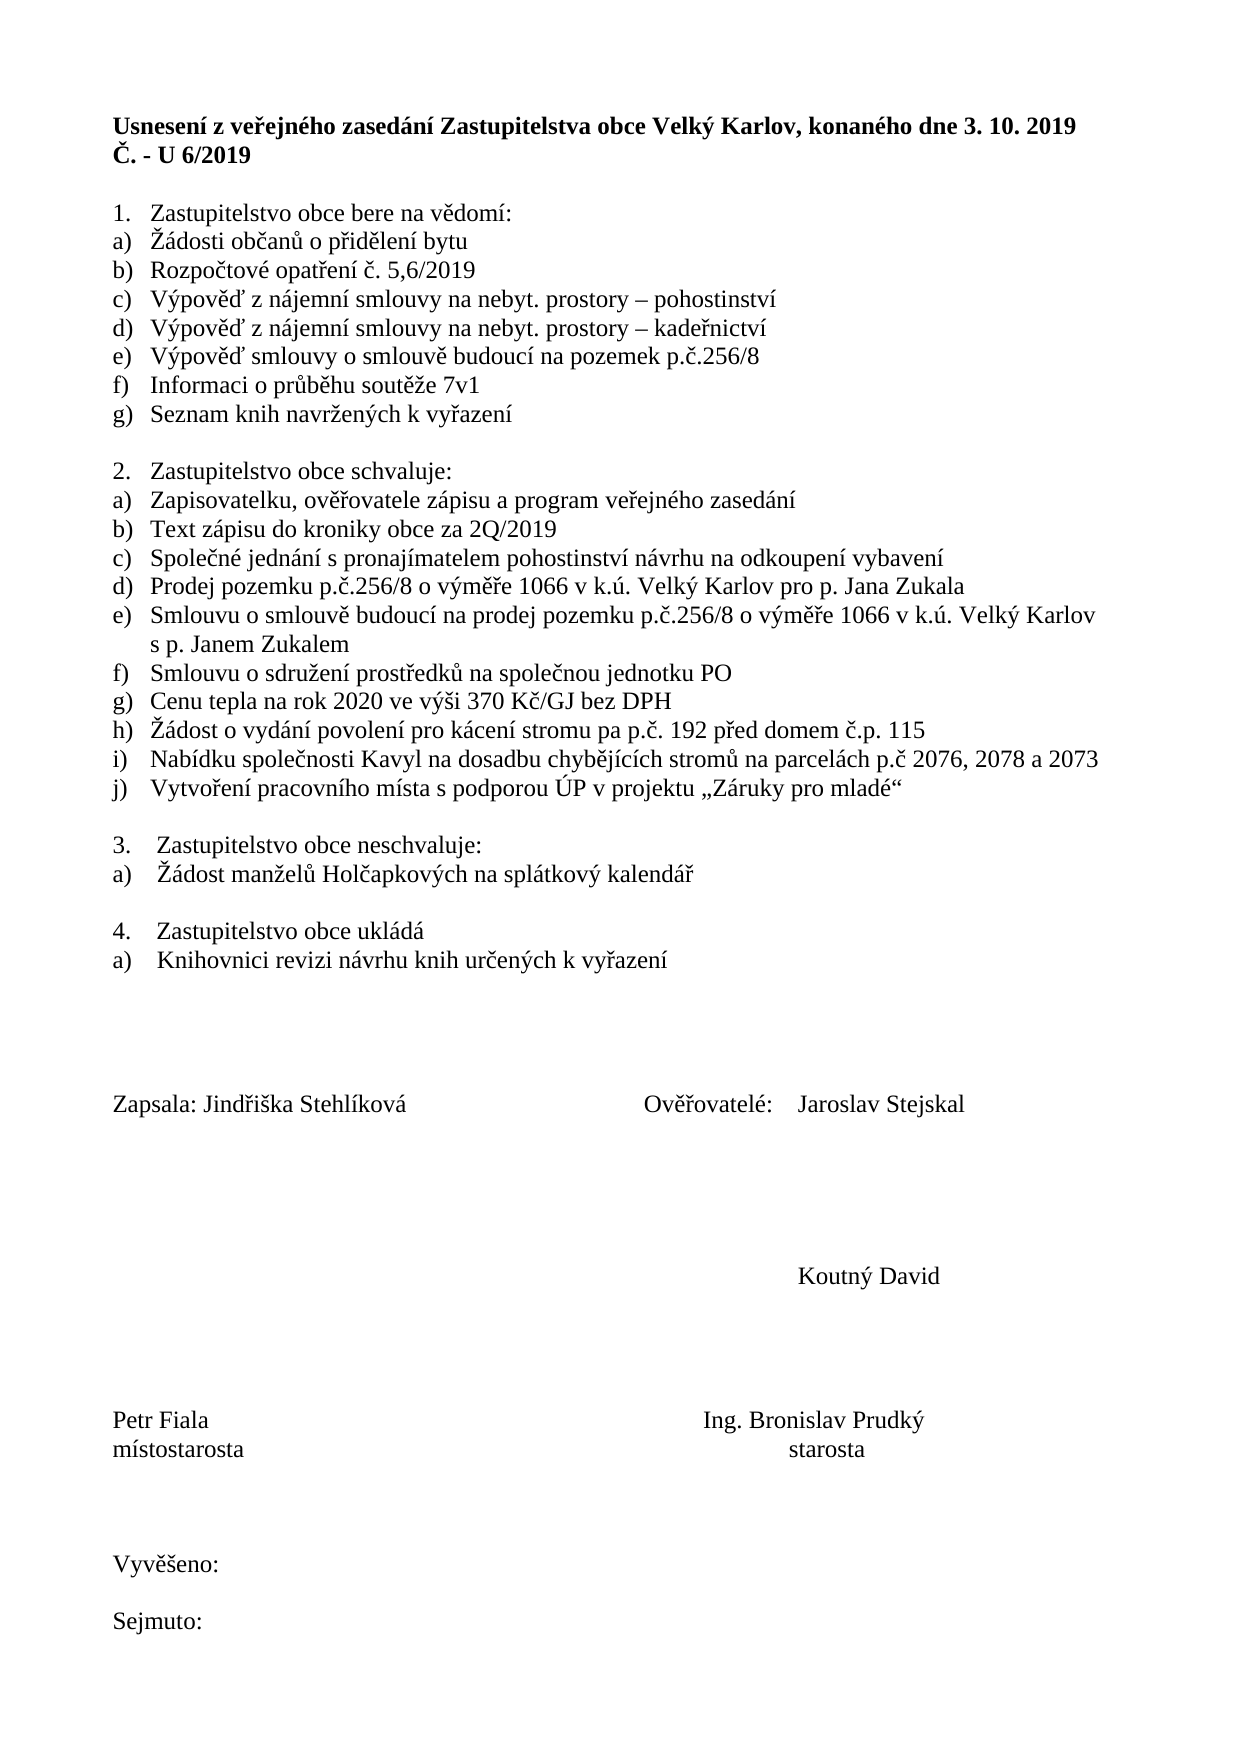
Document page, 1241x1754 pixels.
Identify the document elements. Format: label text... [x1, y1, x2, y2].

list Text zápisu do kroniky obce za 2Q/2019 [112, 514, 1128, 543]
text 4. Zastupitelstvo obce ukládá [112, 916, 1128, 945]
list Smlouvu o smlouvě budoucí na prodej pozemku p.č.256/8 o výměře 1066 v k.ú. Velký Karlov s p. Janem Zukalem [112, 600, 1128, 658]
list Nabídku společnosti Kavyl na dosadbu chybějících stromů na parcelách p.č 2076, 2078 a 2073 [112, 744, 1128, 773]
list Žádost o vydání povolení pro kácení stromu pa p.č. 192 před domem č.p. 115 [112, 715, 1128, 744]
list Výpověď z nájemní smlouvy na nebyt. prostory – pohostinství [112, 284, 1128, 313]
list Cenu tepla na rok 2020 ve výši 370 Kč/GJ bez DPH [112, 686, 1128, 715]
list Smlouvu o sdružení prostředků na společnou jednotku PO [112, 658, 1128, 686]
text Usnesení z veřejného zasedání Zastupitelstva obce Velký Karlov, konaného dne 3. 10. 2019 [112, 111, 1128, 140]
text Vyvěšeno: [112, 1549, 1128, 1578]
list Informaci o průběhu soutěže 7v1 [112, 370, 1128, 399]
list Prodej pozemku p.č.256/8 o výměře 1066 v k.ú. Velký Karlov pro p. Jana Zukala [112, 571, 1128, 600]
list Zastupitelstvo obce neschvaluje: [112, 830, 1128, 859]
list Rozpočtové opatření č. 5,6/2019 [112, 255, 1128, 284]
list Petr Fiala Ing. Bronislav Prudký [112, 1405, 1128, 1434]
text a) Žádost manželů Holčapkových na splátkový kalendář [112, 859, 1128, 888]
list Zastupitelstvo obce bere na vědomí: [112, 198, 1128, 226]
text Č. - U 6/2019 [112, 140, 1128, 169]
text Zapsala: Jindřiška Stehlíková Ověřovatelé: Jaroslav Stejskal [112, 1089, 1128, 1118]
text Sejmuto: [112, 1606, 1128, 1635]
list Výpověď z nájemní smlouvy na nebyt. prostory – kadeřnictví [112, 313, 1128, 341]
list Společné jednání s pronajímatelem pohostinství návrhu na odkoupení vybavení [112, 543, 1128, 571]
list Výpověď smlouvy o smlouvě budoucí na pozemek p.č.256/8 [112, 341, 1128, 370]
list Žádosti občanů o přidělení bytu [112, 226, 1128, 255]
list Koutný David [112, 1261, 1128, 1290]
list Zapisovatelku, ověřovatele zápisu a program veřejného zasedání [112, 485, 1128, 514]
list místostarosta starosta [112, 1434, 1128, 1463]
list Zastupitelstvo obce schvaluje: [112, 456, 1128, 485]
text a) Knihovnici revizi návrhu knih určených k vyřazení [112, 945, 1128, 974]
list Seznam knih navržených k vyřazení [112, 399, 1128, 428]
list Vytvoření pracovního místa s podporou ÚP v projektu „Záruky pro mladé“ [112, 773, 1128, 801]
